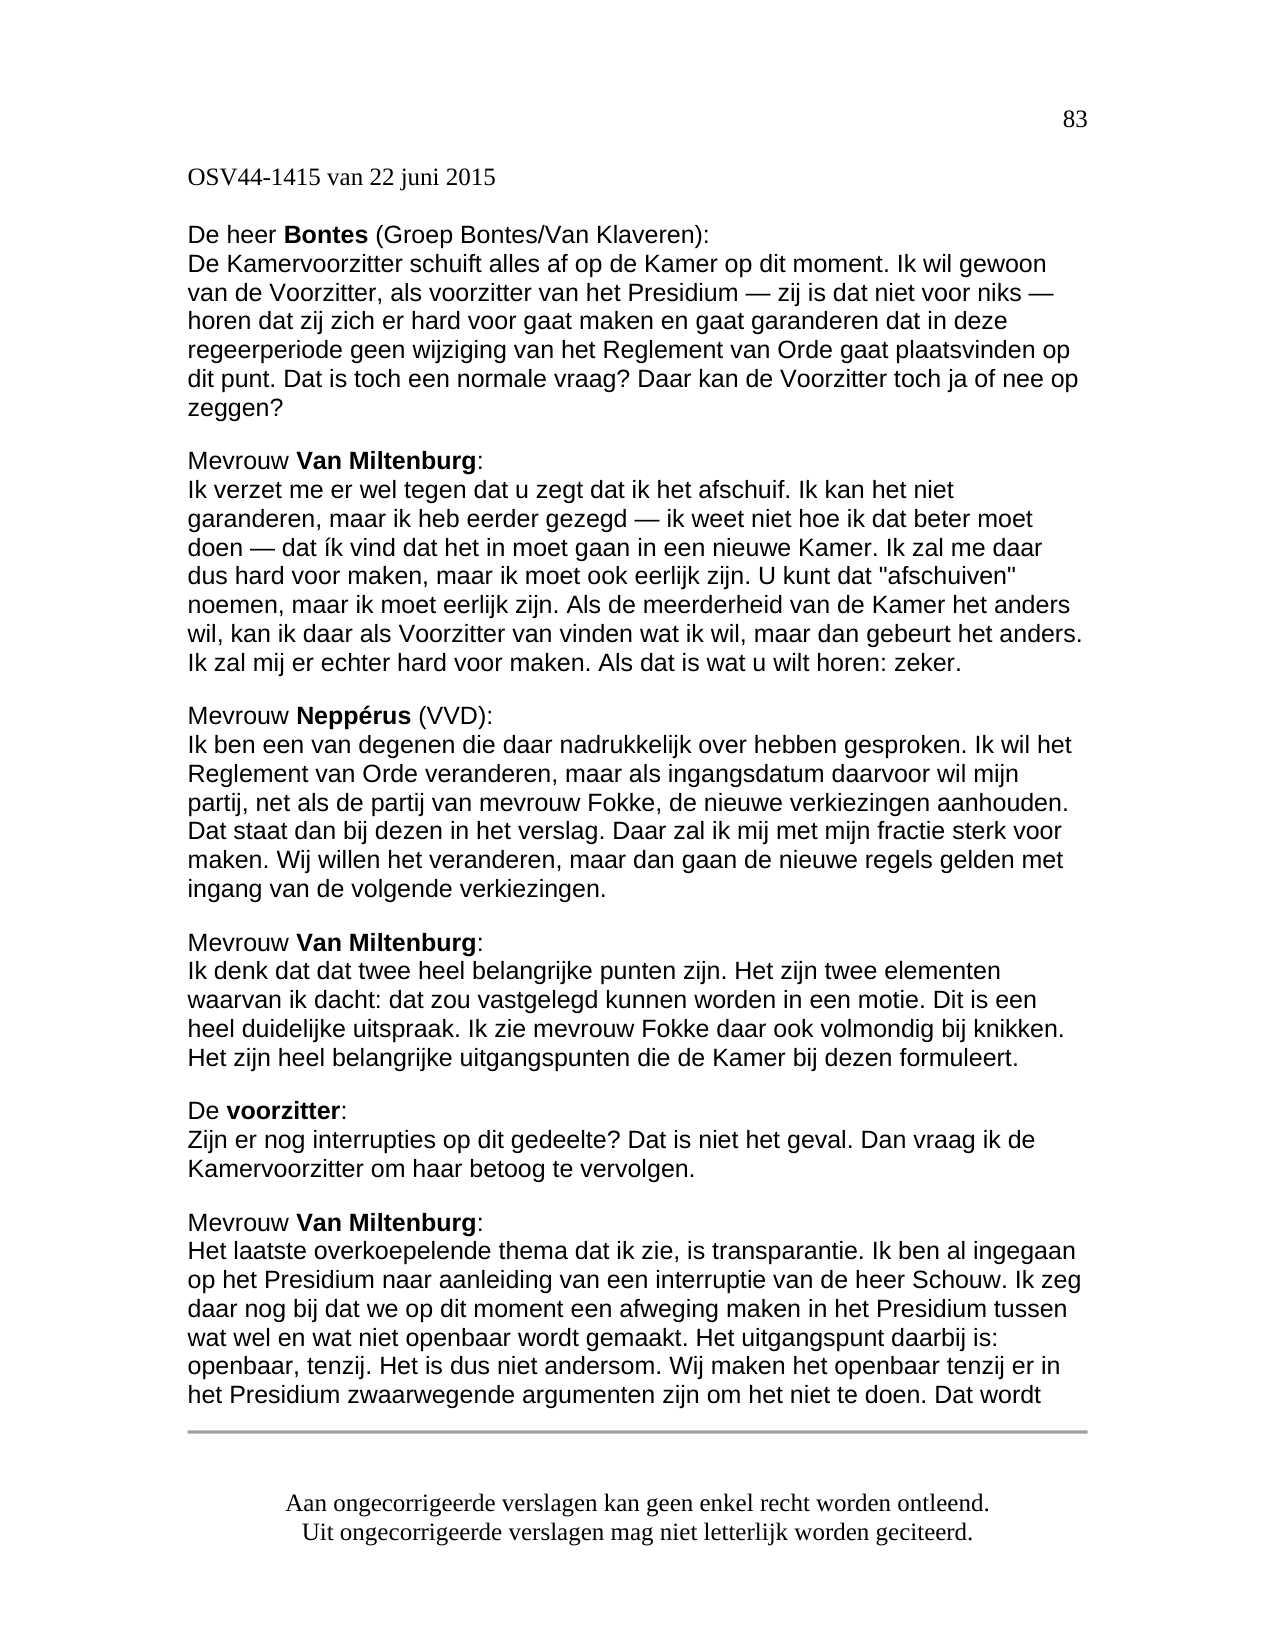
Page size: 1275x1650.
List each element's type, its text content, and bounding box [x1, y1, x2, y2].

text Mevrouw Van Miltenburg: Ik denk dat dat twee heel belangrijke punten zijn. Het zijn twee elementen waarvan ik dacht: dat zou vastgelegd kunnen worden in een motie. Dit is een heel duidelijke uitspraak. Ik zie mevrouw Fokke daar ook volmondig bij knikken. Het zijn heel belangrijke uitgangspunten die de Kamer bij dezen formuleert. [187, 927, 1087, 1071]
text Mevrouw Neppérus (VVD): Ik ben een van degenen die daar nadrukkelijk over hebben gesproken. Ik wil het Reglement van Orde veranderen, maar als ingangsdatum daarvoor wil mijn partij, net als de partij van mevrouw Fokke, de nieuwe verkiezingen aanhouden. Dat staat dan bij dezen in het verslag. Daar zal ik mij met mijn fractie sterk voor maken. Wij willen het veranderen, maar dan gaan de nieuwe regels gelden met ingang van de volgende verkiezingen. [187, 701, 1087, 902]
text De heer Bontes (Groep Bontes/Van Klaveren): De Kamervoorzitter schuift alles af op de Kamer op dit moment. Ik wil gewoon van de Voorzitter, als voorzitter van het Presidium — zij is dat niet voor niks — horen dat zij zich er hard voor gaat maken en gaat garanderen dat in deze regeerperiode geen wijziging van het Reglement van Orde gaat plaatsvinden op dit punt. Dat is toch een normale vraag? Daar kan de Voorzitter toch ja of nee op zeggen? [187, 220, 1087, 421]
text De voorzitter: Zijn er nog interrupties op dit gedeelte? Dat is niet het geval. Dan vraag ik de Kamervoorzitter om haar betoog te vervolgen. [187, 1096, 1087, 1182]
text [187, 1207, 1087, 1409]
text Mevrouw Van Miltenburg: Ik verzet me er wel tegen dat u zegt dat ik het afschuif. Ik kan het niet garanderen, maar ik heb eerder gezegd — ik weet niet hoe ik dat beter moet doen — dat ík vind dat het in moet gaan in een nieuwe Kamer. Ik zal me daar dus hard voor maken, maar ik moet ook eerlijk zijn. U kunt dat "afschuiven" noemen, maar ik moet eerlijk zijn. Als de meerderheid van de Kamer het anders wil, kan ik daar als Voorzitter van vinden wat ik wil, maar dan gebeurt het anders. Ik zal mij er echter hard voor maken. Als dat is wat u wilt horen: zeker. [187, 446, 1087, 676]
